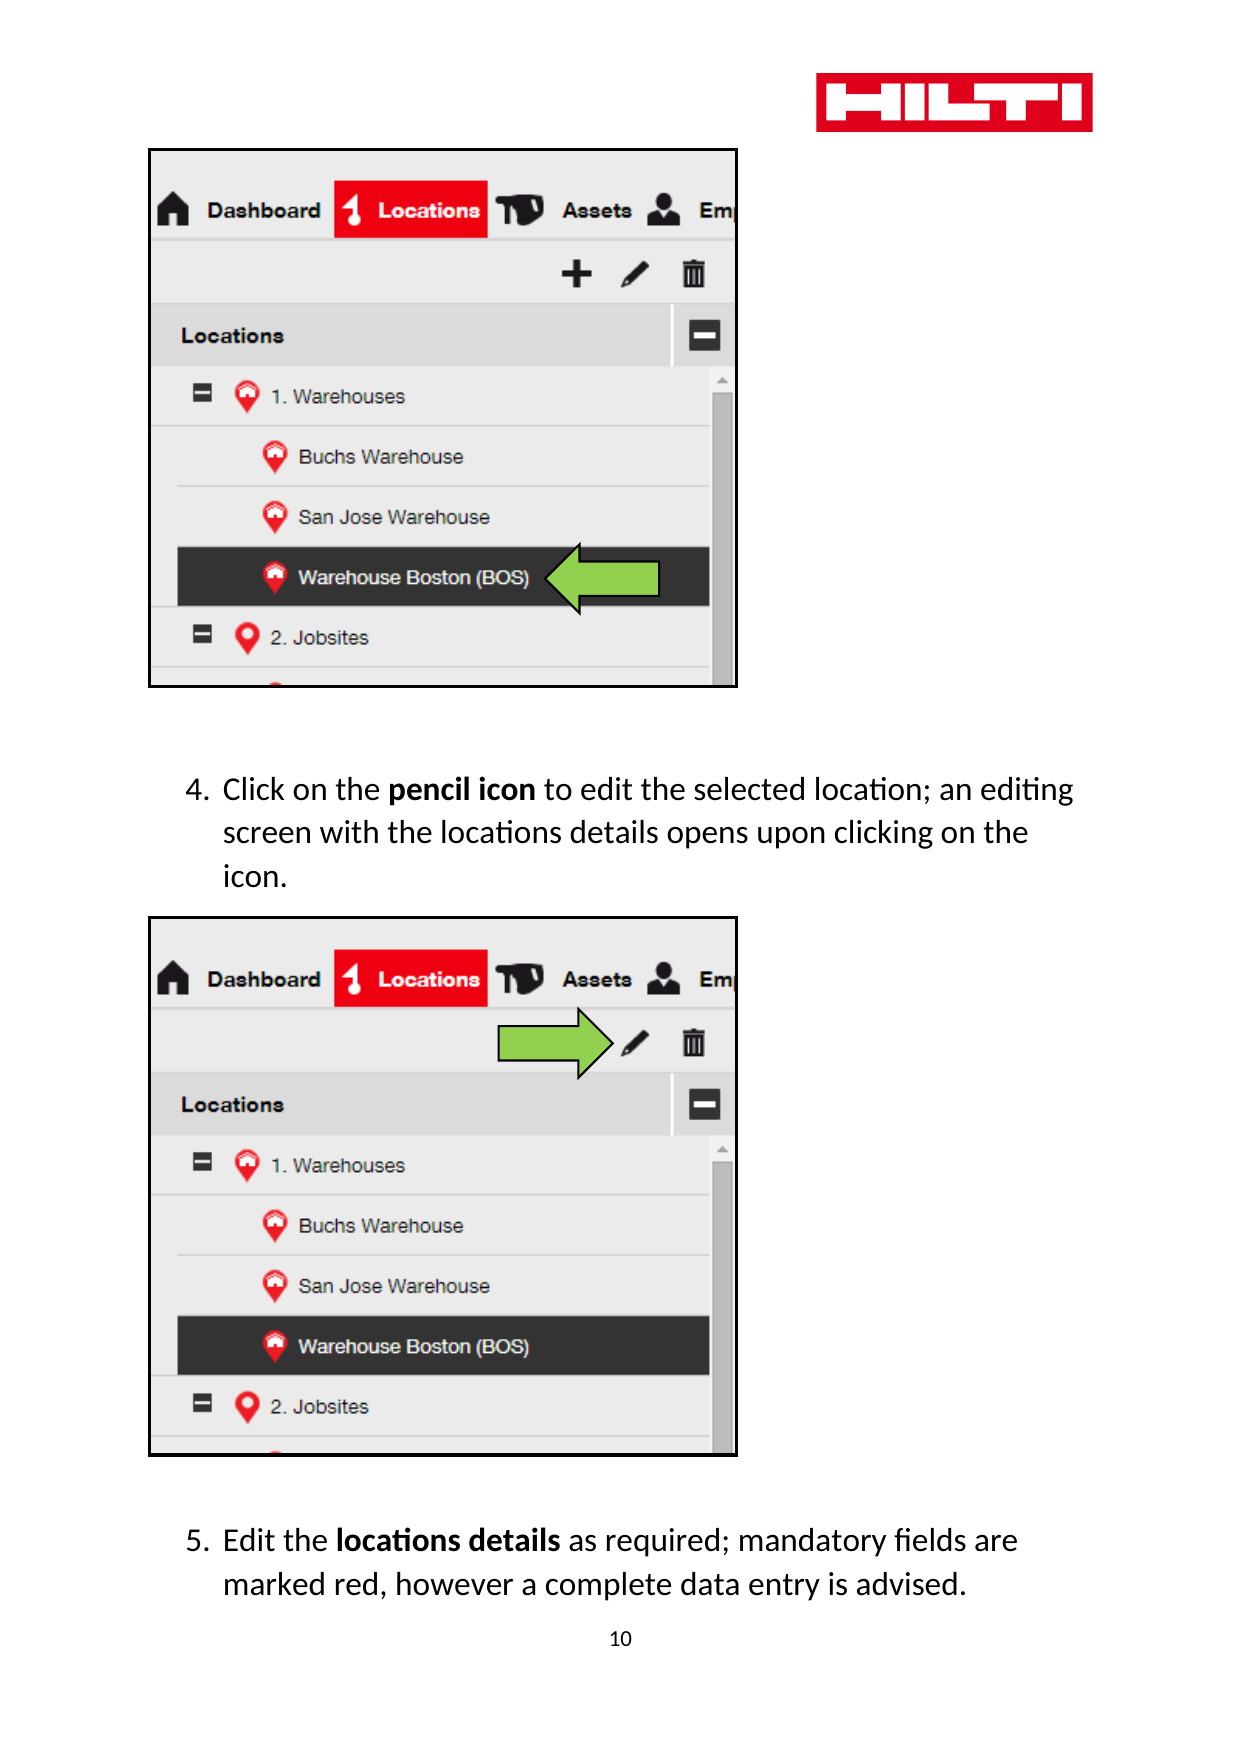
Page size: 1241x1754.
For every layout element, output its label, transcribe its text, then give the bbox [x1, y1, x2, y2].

list Click on the pencil icon to edit the selected location; an editing screen with the locations details opens upon clicking on the icon. [185, 768, 1093, 896]
picture [151, 151, 735, 685]
picture [151, 919, 735, 1453]
list Edit the locations details as required; mandatory fields are marked red, however a complete data entry is advised. [185, 1519, 1093, 1604]
picture [816, 73, 1093, 132]
